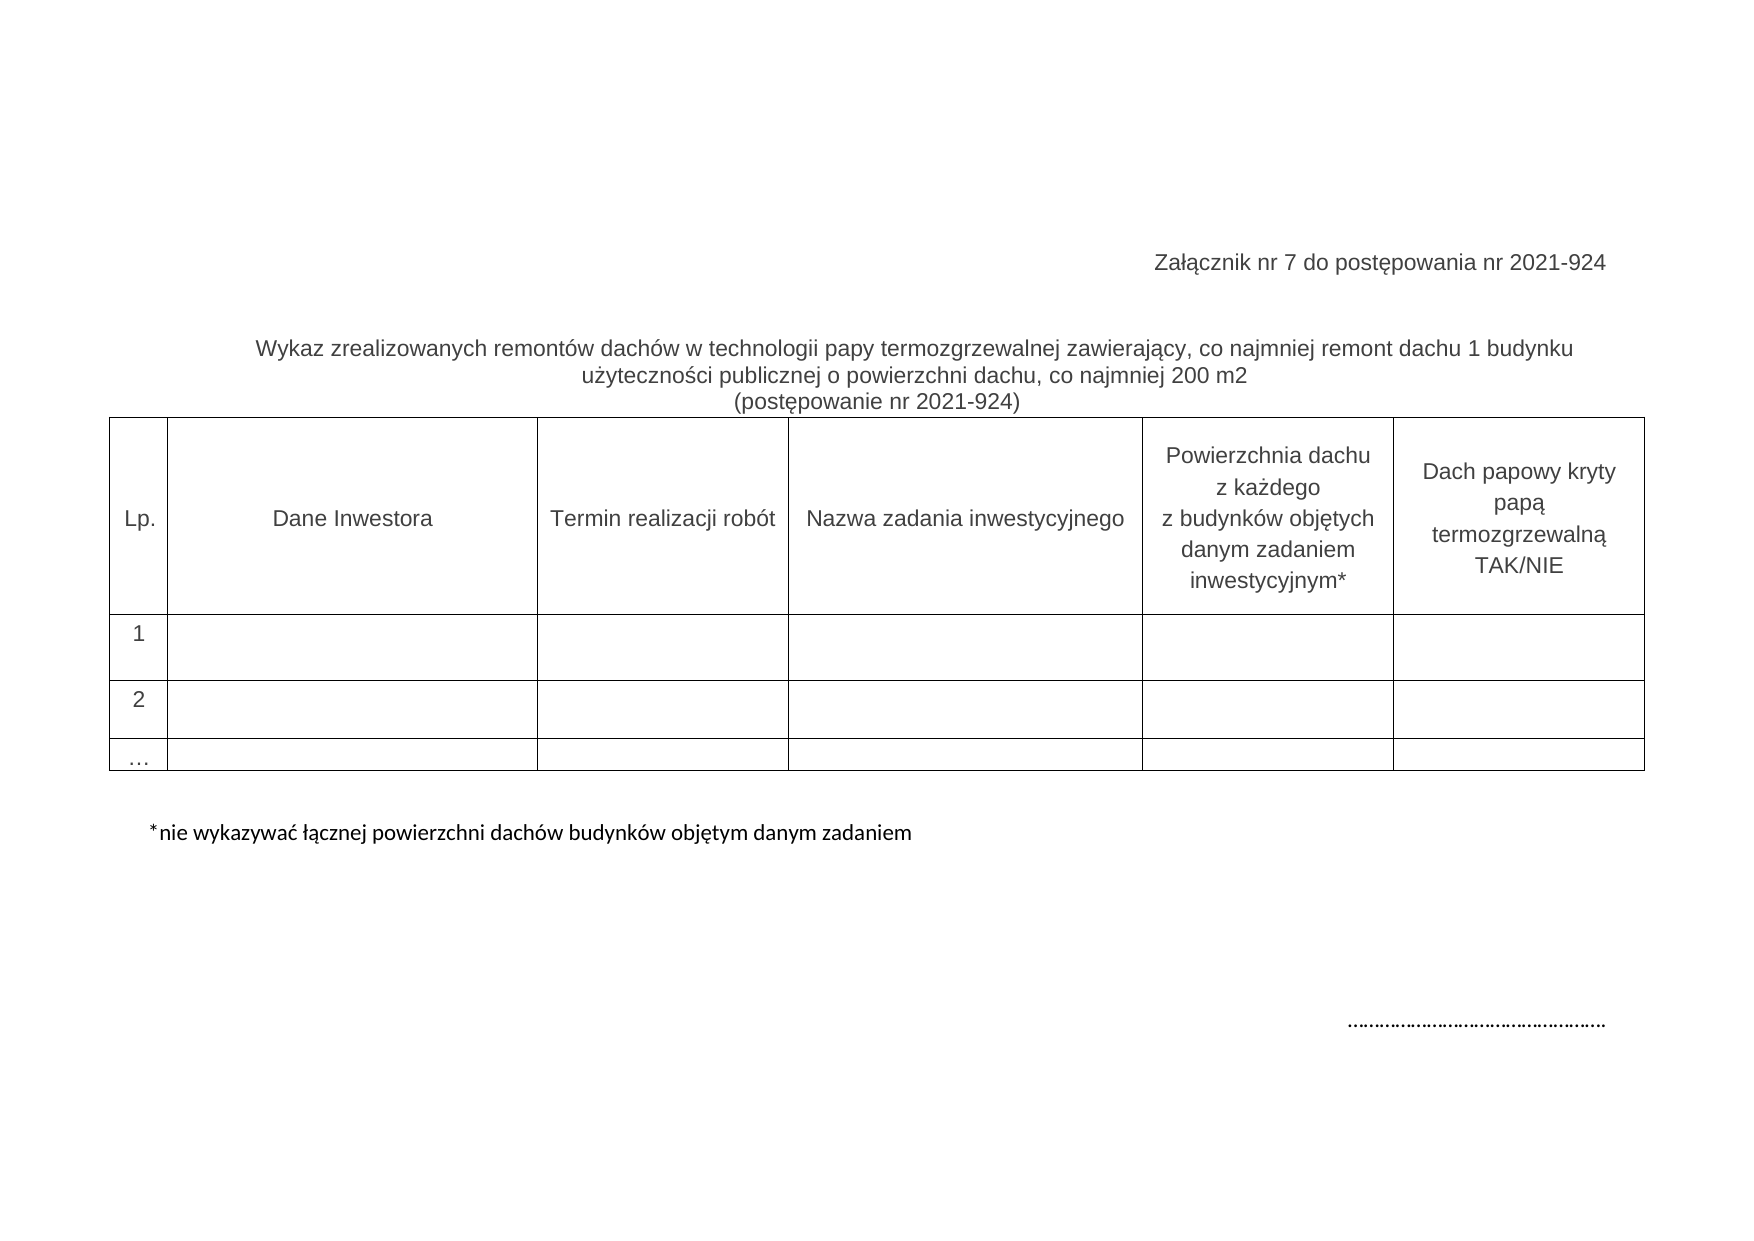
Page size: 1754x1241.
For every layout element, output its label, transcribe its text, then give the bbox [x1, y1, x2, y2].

table_header Dane Inwestora [168, 418, 537, 614]
table_cell [538, 615, 788, 680]
text …………………………………………. [148, 1005, 1606, 1033]
table_cell [168, 739, 537, 770]
table_cell [789, 681, 1142, 738]
table_cell [1394, 739, 1644, 770]
table_cell 2 [110, 681, 167, 738]
table_cell [538, 681, 788, 738]
table_cell 1 [110, 615, 167, 680]
text Załącznik nr 7 do postępowania nr 2021-924 [260, 244, 1606, 275]
table_cell [1394, 615, 1644, 680]
table_header Powierzchnia dachu z każdego z budynków objętych danym zadaniem inwestycyjnym* [1143, 418, 1393, 614]
table_cell [1143, 615, 1393, 680]
table_cell [1143, 739, 1393, 770]
text (postępowanie nr 2021-924) [148, 388, 1606, 414]
list Wykaz zrealizowanych remontów dachów w technologii papy termozgrzewalnej zawierający, co najmniej remont dachu 1 budynku użyteczności publicznej o powierzchni dachu, co najmniej 200 m2 [223, 335, 1606, 388]
table_cell [789, 615, 1142, 680]
table_cell [1143, 681, 1393, 738]
table_cell [789, 739, 1142, 770]
table_header Dach papowy kryty papą termozgrzewalną TAK/NIE [1394, 418, 1644, 614]
table_header Nazwa zadania inwestycyjnego [789, 418, 1142, 614]
table_header Lp. [110, 418, 167, 614]
table_cell … [110, 739, 167, 770]
table_cell [168, 681, 537, 738]
table_cell [1394, 681, 1644, 738]
table_cell [168, 615, 537, 680]
table_cell [538, 739, 788, 770]
table_header Termin realizacji robót [538, 418, 788, 614]
text *nie wykazywać łącznej powierzchni dachów budynków objętym danym zadaniem [148, 818, 1606, 846]
